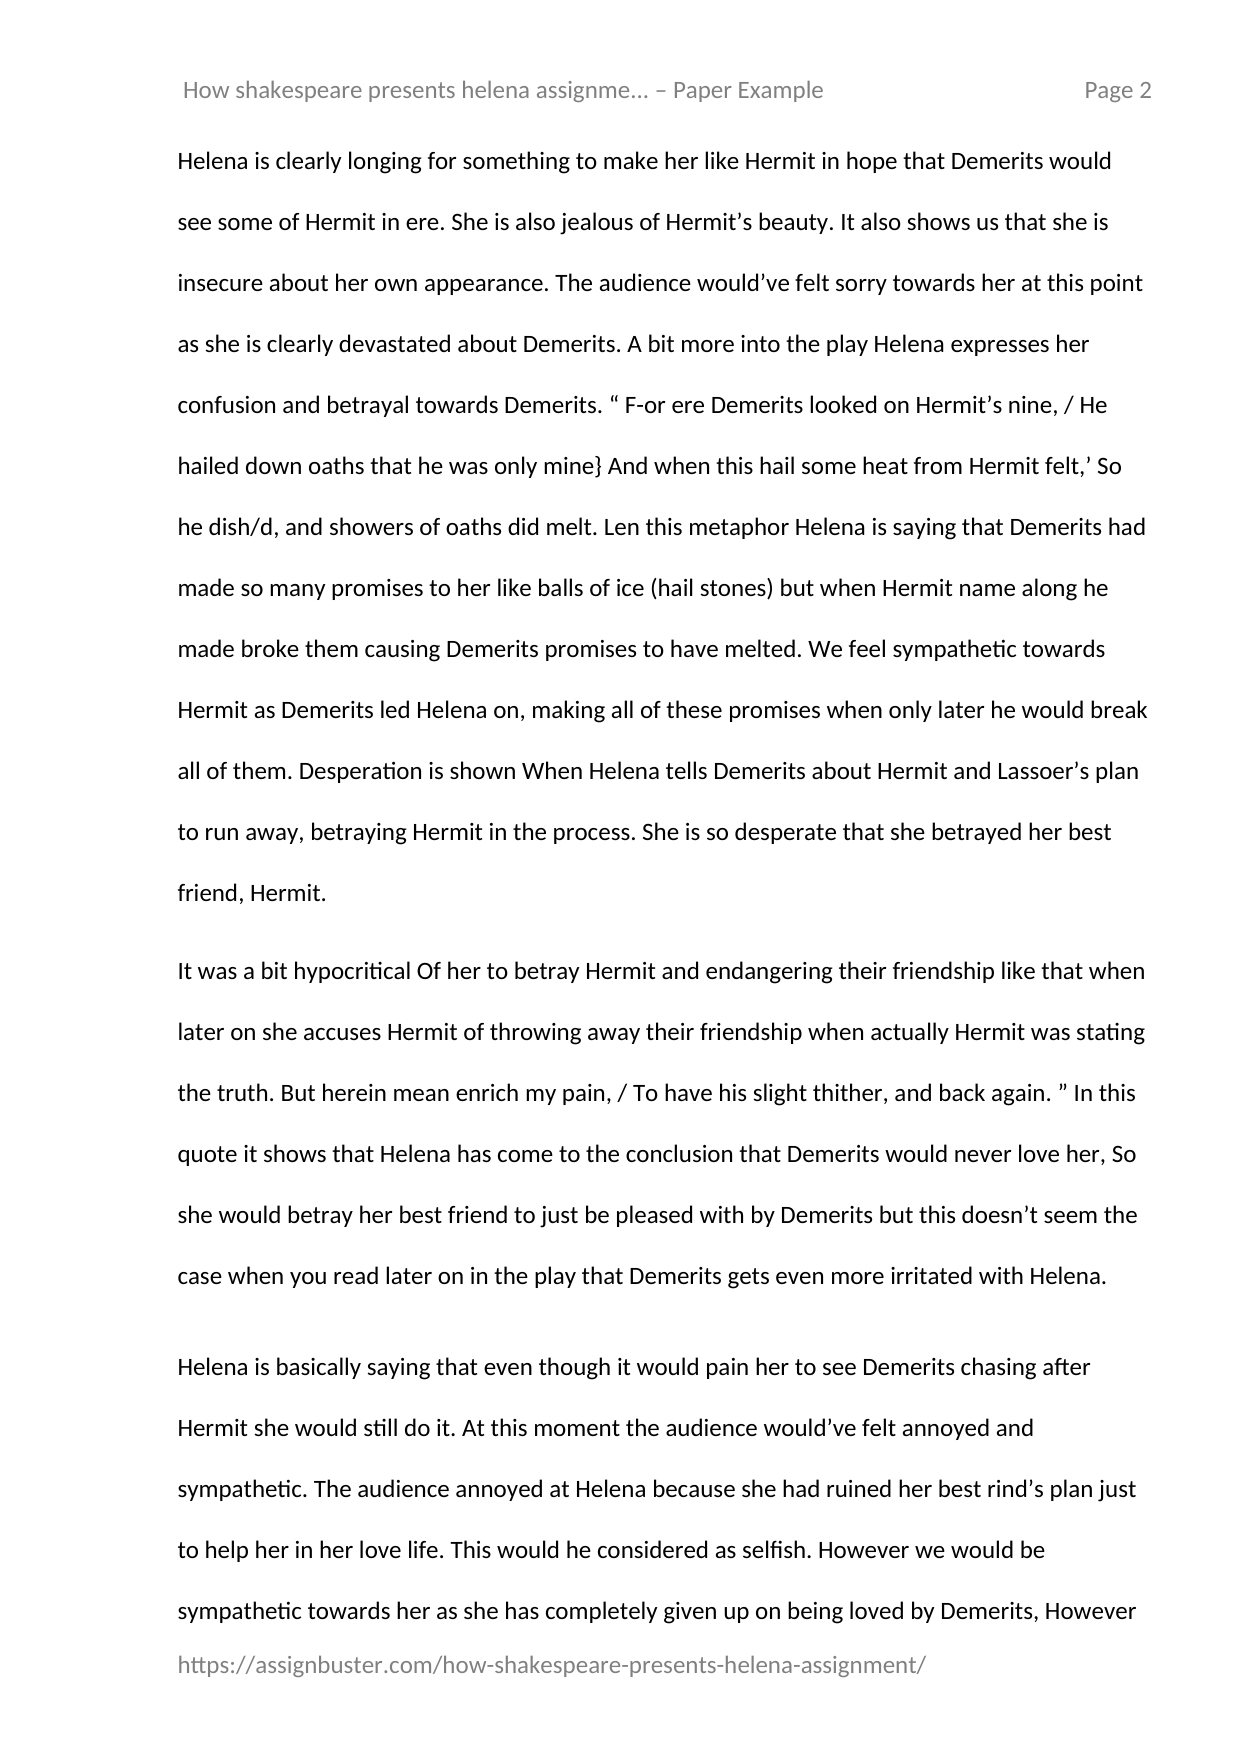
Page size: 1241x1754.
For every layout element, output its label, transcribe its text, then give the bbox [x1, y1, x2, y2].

text Helena is clearly longing for something to make her like Hermit in hope that Demerits would see some of Hermit in ere. She is also jealous of Hermit’s beauty. It also shows us that she is insecure about her own appearance. The audience would’ve felt sorry towards her at this point as she is clearly devastated about Demerits. A bit more into the play Helena expresses her confusion and betrayal towards Demerits. “ F-or ere Demerits looked on Hermit’s nine, / He hailed down oaths that he was only mine} And when this hail some heat from Hermit felt,’ So he dish/d, and showers of oaths did melt. Len this metaphor Helena is saying that Demerits had made so many promises to her like balls of ice (hail stones) but when Hermit name along he made broke them causing Demerits promises to have melted. We feel sympathetic towards Hermit as Demerits led Helena on, making all of these promises when only later he would break all of them. Desperation is shown When Helena tells Demerits about Hermit and Lassoer’s plan to run away, betraying Hermit in the process. She is so desperate that she betrayed her best friend, Hermit. [177, 145, 1152, 908]
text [177, 1351, 1152, 1626]
text It was a bit hypocritical Of her to betray Hermit and endangering their friendship like that when later on she accuses Hermit of throwing away their friendship when actually Hermit was stating the truth. But herein mean enrich my pain, / To have his slight thither, and back again. ” In this quote it shows that Helena has come to the conclusion that Demerits would never love her, So she would betray her best friend to just be pleased with by Demerits but this doesn’t seem the case when you read later on in the play that Demerits gets even more irritated with Helena. [177, 955, 1152, 1291]
